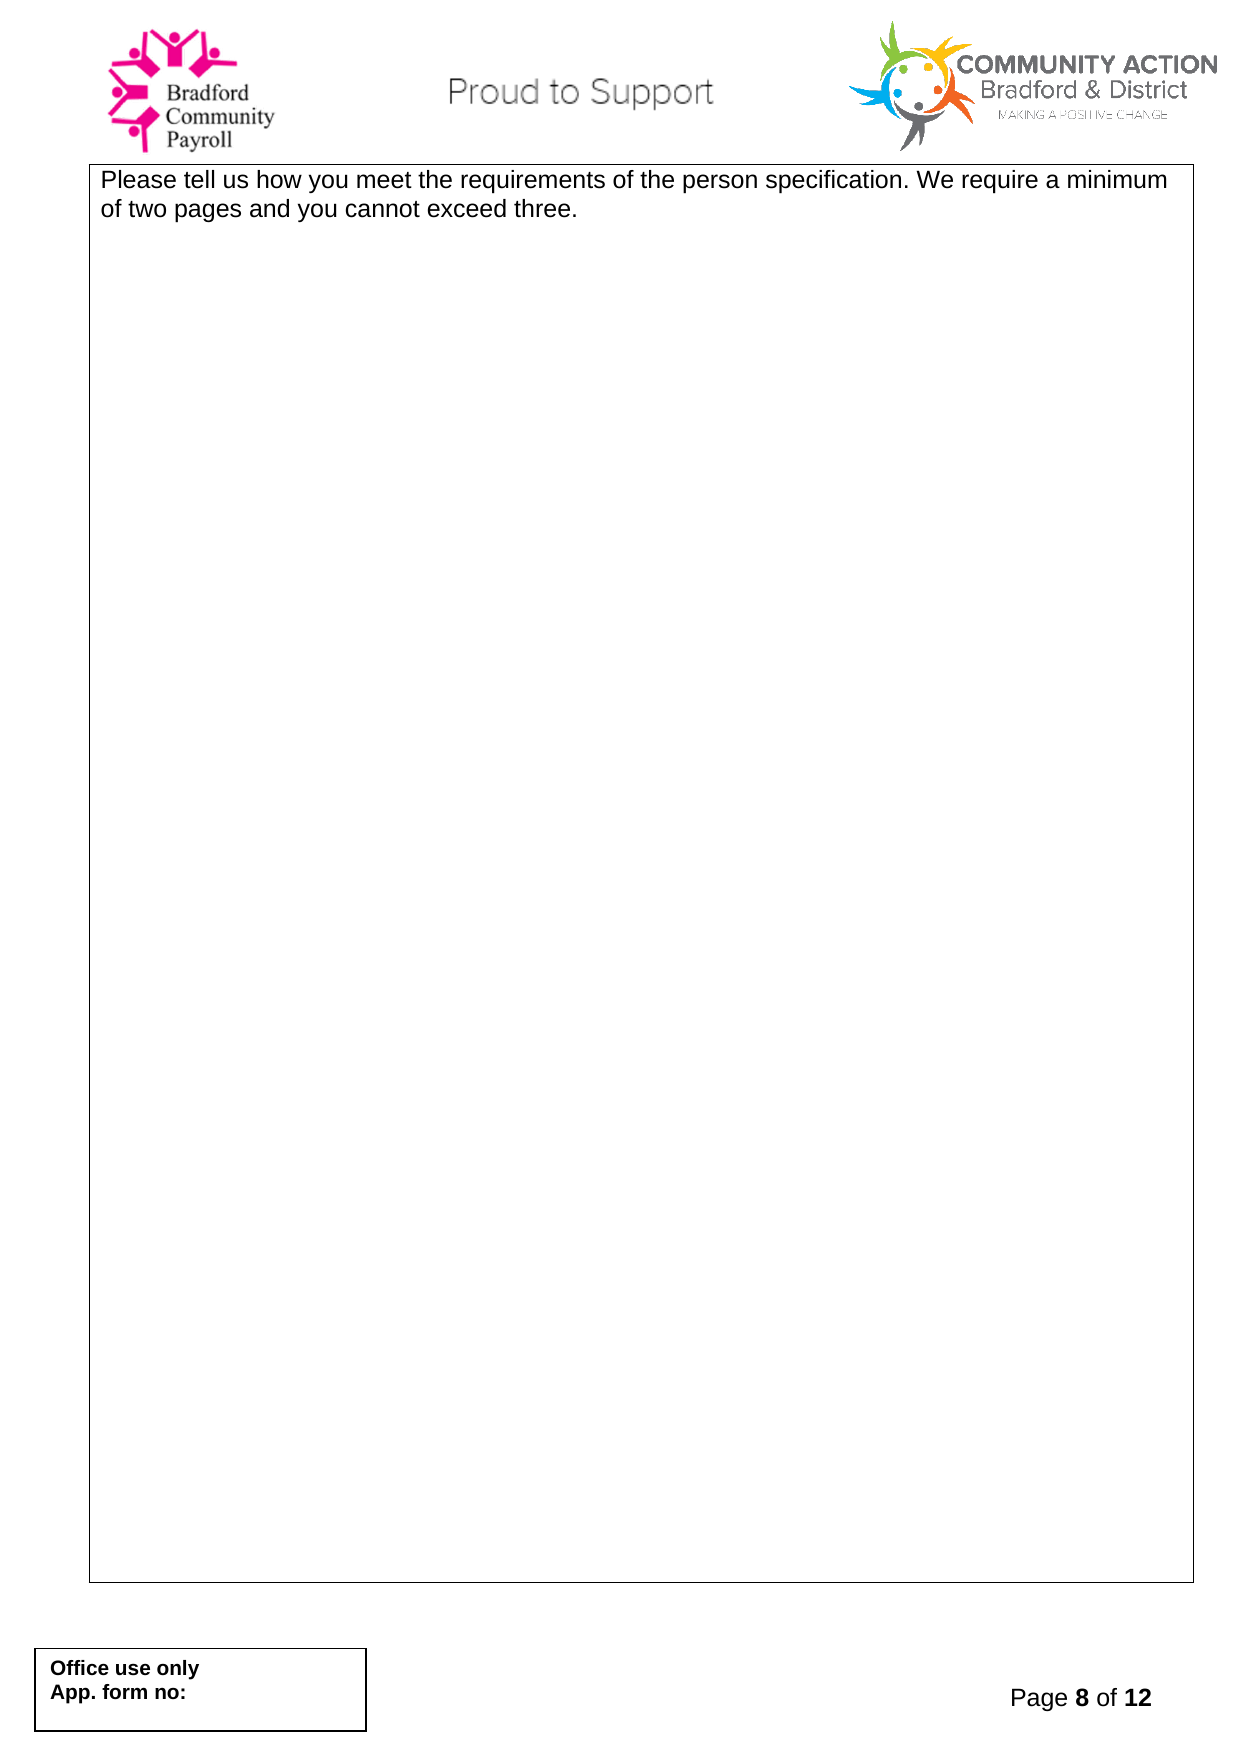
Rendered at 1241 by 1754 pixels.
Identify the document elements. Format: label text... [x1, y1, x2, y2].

picture [89, 12, 283, 164]
table_cell Please tell us how you meet the requirements of the person specification. We require a minimum of two pages and you cannot exceed three. [90, 165, 1193, 1582]
picture [427, 63, 731, 123]
picture [849, 21, 1217, 151]
